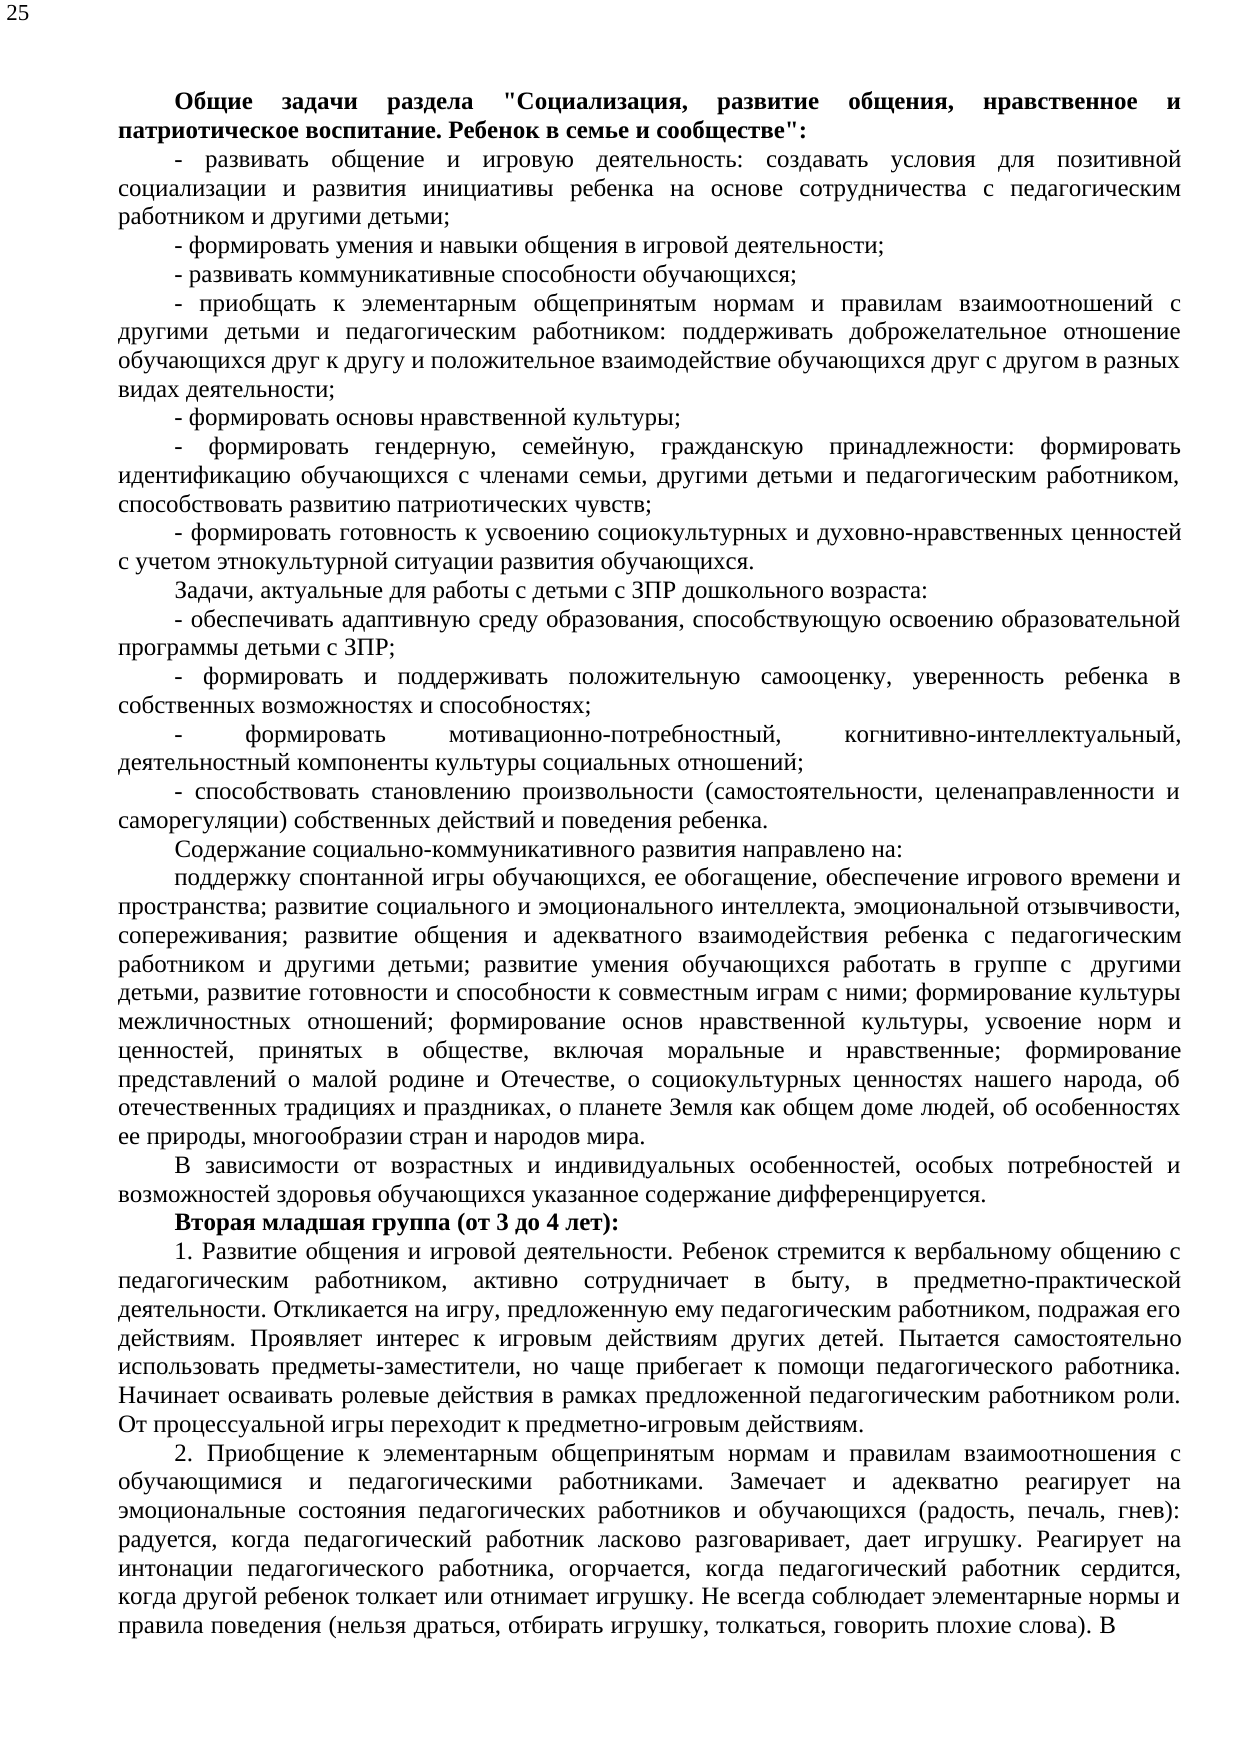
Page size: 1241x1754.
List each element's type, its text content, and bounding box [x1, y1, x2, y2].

list формировать готовность к усвоению социокультурных и духовно-нравственных ценностей с учетом этнокультурной ситуации развития обучающихся. [118, 517, 1182, 575]
text Содержание социально-коммуникативного развития направлено на: [174, 834, 1223, 862]
list Приобщение к элементарным общепринятым нормам и правилам взаимоотношения с обучающимися и педагогическими работниками. Замечает и адекватно реагирует на эмоциональные состояния педагогических работников и обучающихся (радость, печаль, гнев): радуется, когда педагогический работник ласково разговаривает, дает игрушку. Реагирует на интонации педагогического работника, огорчается, когда педагогический работник сердится, когда другой ребенок толкает или отнимает игрушку. Не всегда соблюдает элементарные нормы и правила поведения (нельзя драться, отбирать игрушку, толкаться, говорить плохие слова). В [118, 1438, 1181, 1639]
list формировать умения и навыки общения в игровой деятельности; [174, 230, 1223, 259]
list развивать общение и игровую деятельность: создавать условия для позитивной социализации и развития инициативы ребенка на основе сотрудничества с педагогическим работником и другими детьми; [118, 144, 1181, 230]
text Задачи, актуальные для работы с детьми с ЗПР дошкольного возраста: [174, 575, 1223, 604]
list способствовать становлению произвольности (самостоятельности, целенаправленности и саморегуляции) собственных действий и поведения ребенка. [118, 776, 1181, 834]
list Развитие общения и игровой деятельности. Ребенок стремится к вербальному общению с педагогическим работником, активно сотрудничает в быту, в предметно-практической деятельности. Откликается на игру, предложенную ему педагогическим работником, подражая его действиям. Проявляет интерес к игровым действиям других детей. Пытается самостоятельно использовать предметы-заместители, но чаще прибегает к помощи педагогического работника. Начинает осваивать ролевые действия в рамках предложенной педагогическим работником роли. От процессуальной игры переходит к предметно-игровым действиям. [118, 1236, 1182, 1438]
subtitle Общие задачи раздела "Социализация, развитие общения, нравственное и патриотическое воспитание. Ребенок в семье и сообществе": [118, 86, 1181, 144]
list формировать и поддерживать положительную самооценку, уверенность ребенка в собственных возможностях и способностях; [118, 661, 1181, 719]
list развивать коммуникативные способности обучающихся; [174, 259, 1223, 288]
text поддержку спонтанной игры обучающихся, ее обогащение, обеспечение игрового времени и пространства; развитие социального и эмоционального интеллекта, эмоциональной отзывчивости, сопереживания; развитие общения и адекватного взаимодействия ребенка с педагогическим работником и другими детьми; развитие умения обучающихся работать в группе с другими детьми, развитие готовности и способности к совместным играм с ними; формирование культуры межличностных отношений; формирование основ нравственной культуры, усвоение норм и ценностей, принятых в обществе, включая моральные и нравственные; формирование представлений о малой родине и Отечестве, о социокультурных ценностях нашего народа, об отечественных традициях и праздниках, о планете Земля как общем доме людей, об особенностях ее природы, многообразии стран и народов мира. [118, 862, 1182, 1150]
list формировать гендерную, семейную, гражданскую принадлежности: формировать идентификацию обучающихся с членами семьи, другими детьми и педагогическим работником, способствовать развитию патриотических чувств; [118, 431, 1181, 517]
list приобщать к элементарным общепринятым нормам и правилам взаимоотношений с другими детьми и педагогическим работником: поддерживать доброжелательное отношение обучающихся друг к другу и положительное взаимодействие обучающихся друг с другом в разных видах деятельности; [118, 288, 1181, 403]
list обеспечивать адаптивную среду образования, способствующую освоению образовательной программы детьми с ЗПР; [118, 604, 1181, 661]
subtitle Вторая младшая группа (от 3 до 4 лет): [174, 1208, 1223, 1236]
text В зависимости от возрастных и индивидуальных особенностей, особых потребностей и возможностей здоровья обучающихся указанное содержание дифференцируется. [118, 1150, 1181, 1207]
list формировать мотивационно-потребностный, когнитивно-интеллектуальный, деятельностный компоненты культуры социальных отношений; [118, 719, 1182, 776]
list формировать основы нравственной культуры; [174, 403, 1223, 431]
